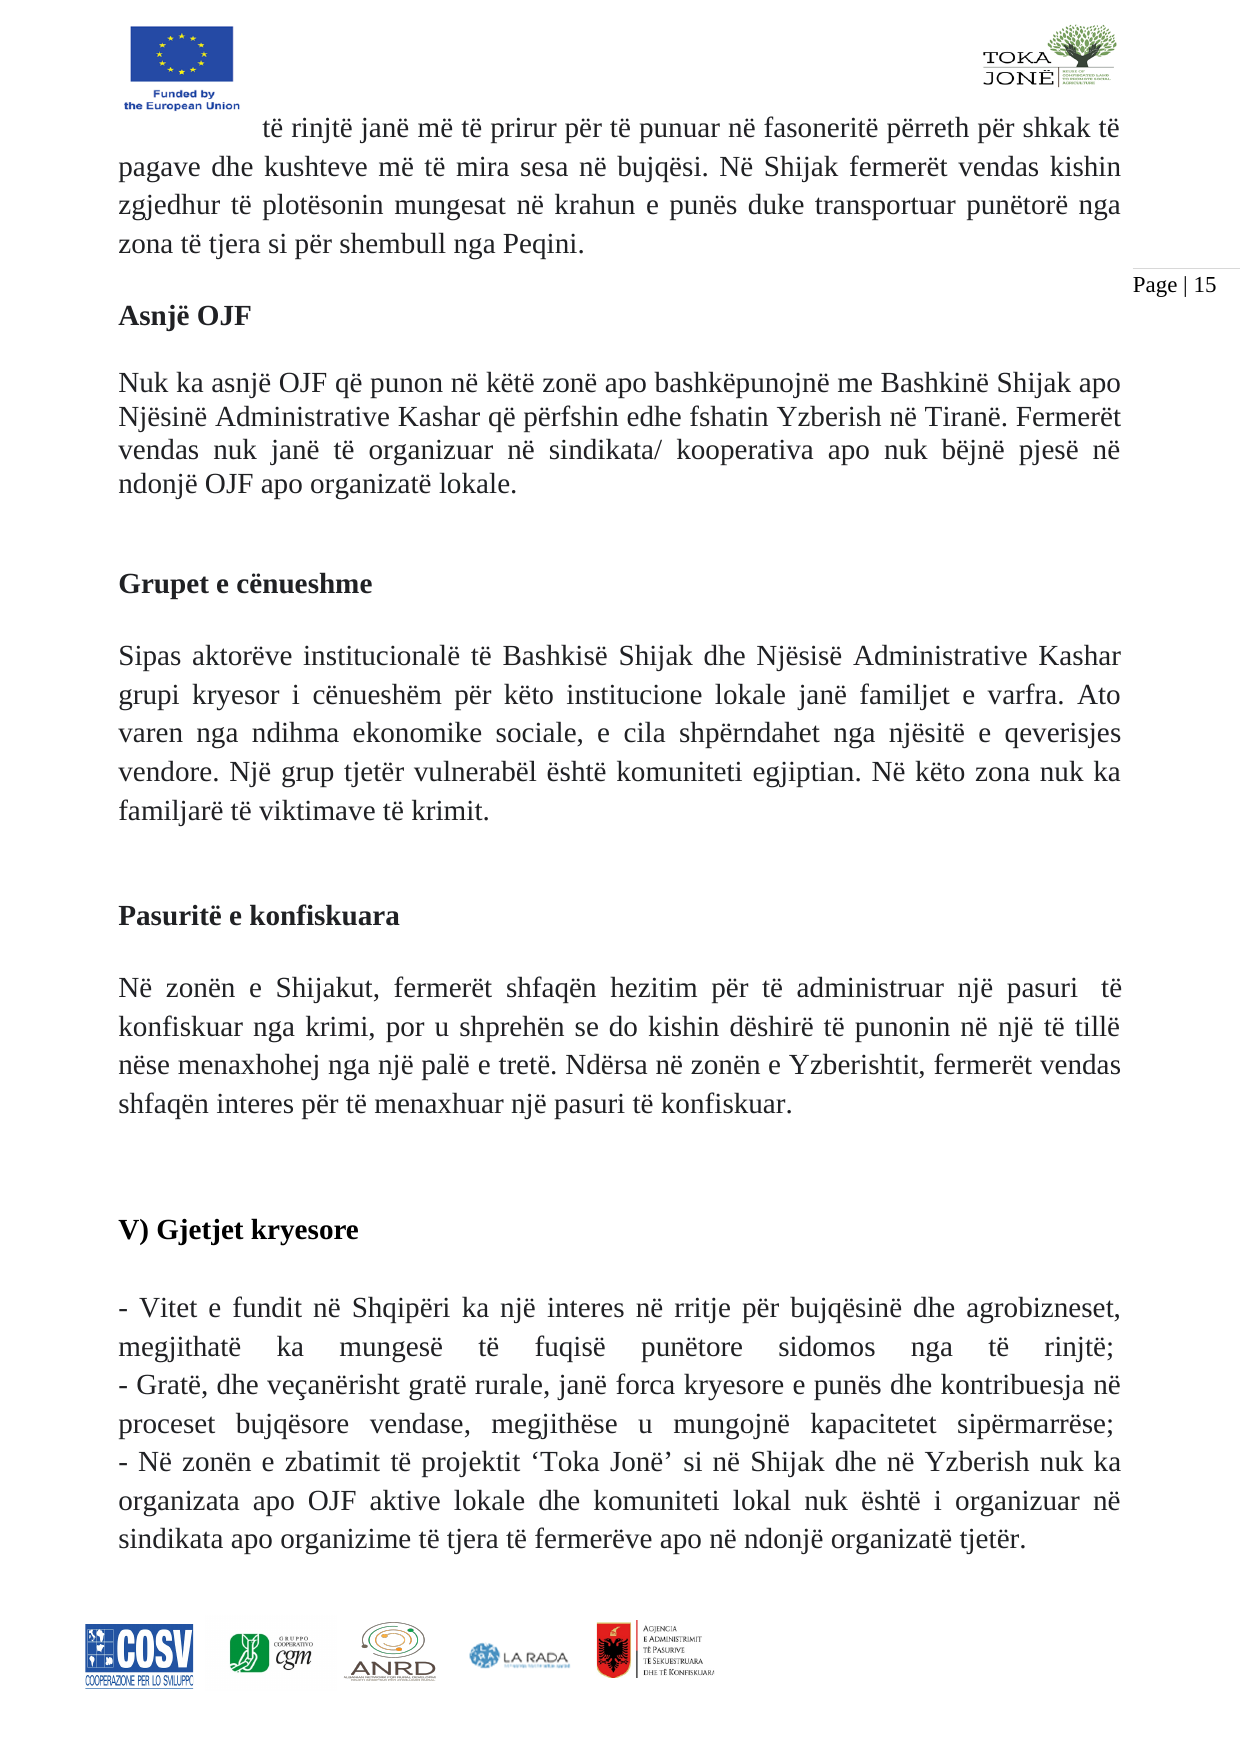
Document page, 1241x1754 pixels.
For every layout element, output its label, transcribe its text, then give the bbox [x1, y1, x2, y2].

text Pasuritë e konfiskuara [118, 831, 1122, 932]
text Në zonën e Shijakut, fermerët shfaqën hezitim për të administruar një pasuri të konfiskuar nga krimi, por u shprehën se do kishin dëshirë të punonin në një të tillë nëse menaxhohej nga një palë e tretë. Ndërsa në zonën e Yzberishtit, fermerët vendas shfaqën interes për të menaxhuar një pasuri të konfiskuar. [118, 932, 1122, 1119]
picture [118, 19, 243, 113]
picture [968, 4, 1128, 108]
picture [204, 1615, 338, 1691]
text Nuk ka asnjë OJF që punon në këtë zonë apo bashkëpunojnë me Bashkinë Shijak apo Njësinë Administrative Kashar që përfshin edhe fshatin Yzberish në Tiranë. Fermerët vendas nuk janë të organizuar në sindikata/ kooperativa apo nuk bëjnë pjesë në ndonjë OJF apo organizatë lokale. [118, 332, 1122, 499]
text Asnjë OJF [118, 264, 1122, 332]
text Sipas aktorëve institucionalë të Bashkisë Shijak dhe Njësisë Administrative Kashar grupi kryesor i cënueshëm për këto institucione lokale janë familjet e varfra. Ato varen nga ndihma ekonomike sociale, e cila shpërndahet nga njësitë e qeverisjes vendore. Një grup tjetër vulnerabël është komuniteti egjiptian. Në këto zona nuk ka familjarë të viktimave të krimit. [118, 600, 1122, 826]
picture [343, 1608, 714, 1709]
picture [85, 1624, 194, 1689]
text - Vitet e fundit në Shqipëri ka një interes në rritje për bujqësinë dhe agrobizneset, megjithatë ka mungesë të fuqisë punëtore sidomos nga të rinjtë; - Gratë, dhe veçanërisht gratë rurale, janë forca kryesore e punës dhe kontribuesja në proceset bujqësore vendase, megjithëse u mungojnë kapacitetet sipërmarrëse; - Në zonën e zbatimit të projektit ‘Toka Jonë’ si në Shijak dhe në Yzberish nuk ka organizata apo OJF aktive lokale dhe komuniteti lokal nuk është i organizuar në sindikata apo organizime të tjera të fermerëve apo në ndonjë organizatë tjetër. [118, 1252, 1122, 1555]
text Grupet e cënueshme [118, 499, 1122, 600]
subtitle V) Gjetjet kryesore [118, 1212, 1122, 1245]
